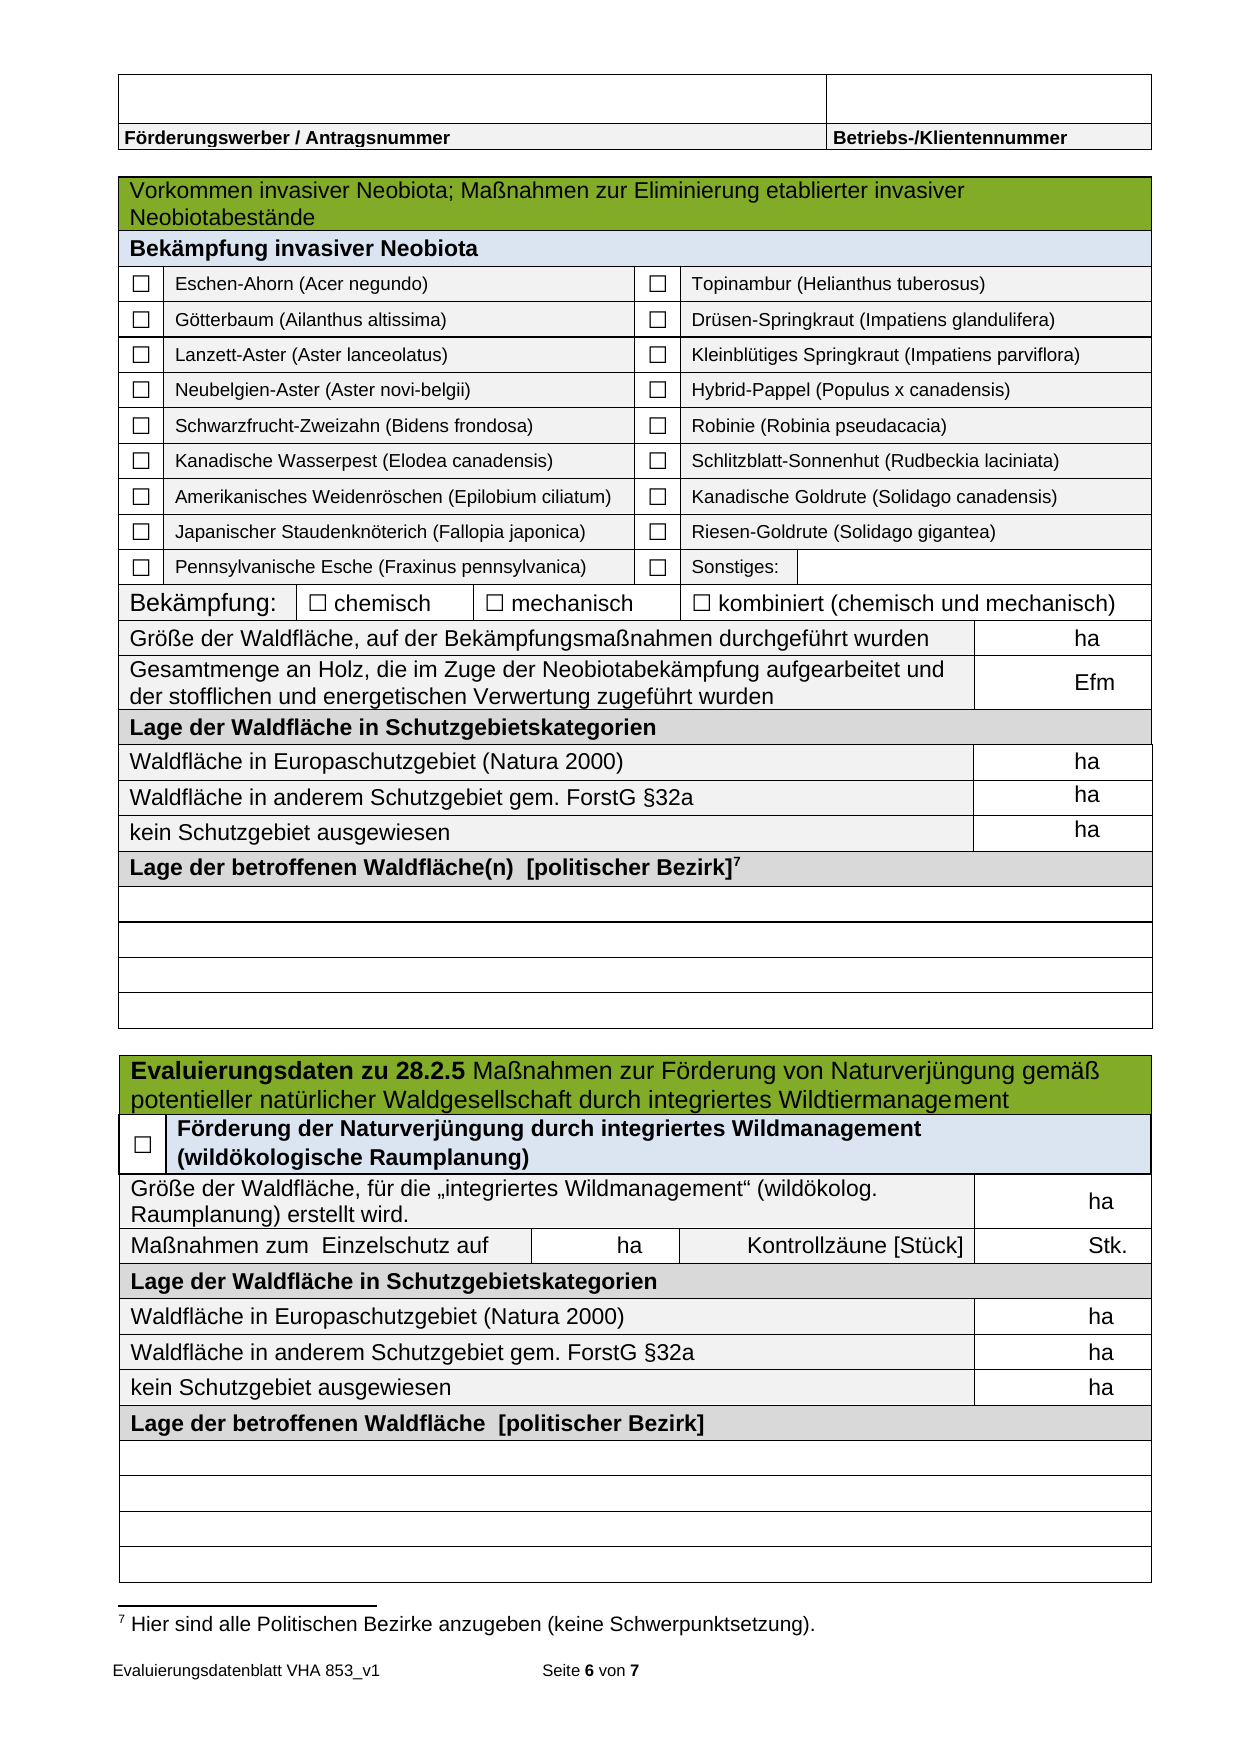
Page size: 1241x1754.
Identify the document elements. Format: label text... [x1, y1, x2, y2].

table_cell chemisch [297, 585, 473, 620]
table_cell [119, 302, 163, 336]
table_cell ha [1077, 1370, 1151, 1404]
table_cell [974, 745, 1063, 780]
table_cell [120, 1115, 165, 1173]
table_cell Schwarzfrucht-Zweizahn (Bidens frondosa) [164, 408, 634, 443]
table_cell Götterbaum (Ailanthus altissima) [164, 302, 634, 336]
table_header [119, 178, 1151, 230]
table_cell [974, 781, 1063, 815]
table_cell [975, 1335, 1077, 1369]
table_cell [635, 302, 680, 336]
table_cell [635, 267, 680, 301]
table_cell [974, 816, 1063, 851]
table_cell [119, 923, 1152, 957]
table_cell Kontrollzäune [Stück] [680, 1229, 974, 1263]
table_cell Gesamtmenge an Holz, die im Zuge der Neobiotabekämpfung aufgearbeitet und der stofflichen und energetischen Verwertung zugeführt wurden [119, 656, 974, 709]
table_cell Waldfläche in anderem Schutzgebiet gem. ForstG §32a [119, 781, 973, 815]
table_cell [635, 338, 680, 372]
table_cell Größe der Waldfläche, auf der Bekämpfungsmaßnahmen durchgeführt wurden [119, 621, 974, 655]
table_cell Topinambur (Helianthus tuberosus) [681, 267, 1151, 301]
table_cell Lage der betroffenen Waldfläche(n) [politischer Bezirk] [119, 852, 1152, 886]
table_cell [119, 444, 163, 478]
table_cell [119, 479, 163, 513]
table_cell Robinie (Robinia pseudacacia) [681, 408, 1151, 443]
table_cell Waldfläche in Europaschutzgebiet (Natura 2000) [120, 1299, 974, 1334]
table_cell [119, 338, 163, 372]
table_cell Eschen-Ahorn (Acer negundo) [164, 267, 634, 301]
table_cell [975, 1299, 1077, 1334]
table_cell [975, 1229, 1077, 1263]
table_cell Amerikanisches Weidenröschen (Epilobium ciliatum) [164, 479, 634, 513]
table_cell [120, 1512, 1151, 1546]
table_cell Stk. [1077, 1229, 1151, 1263]
table_cell Waldfläche in Europaschutzgebiet (Natura 2000) [119, 745, 973, 780]
table_cell [635, 373, 680, 407]
table_cell kein Schutzgebiet ausgewiesen [120, 1370, 974, 1404]
table_cell [975, 1175, 1077, 1227]
table_header Evaluierungsdaten zu 28.2.5 Maßnahmen zur Förderung von Naturverjüngung gemäß potentieller natürlicher Waldgesellschaft durch integriertes Wildtiermanagement [120, 1056, 1151, 1114]
table_cell Neubelgien-Aster (Aster novi-belgii) [164, 373, 634, 407]
table_cell ha [1063, 781, 1152, 815]
table_cell [120, 1547, 1151, 1582]
table_cell ha [1063, 745, 1152, 780]
table_cell ha [1077, 1175, 1151, 1227]
table_cell Bekämpfung: [119, 585, 296, 620]
table_cell Schlitzblatt-Sonnenhut (Rudbeckia laciniata) [681, 444, 1151, 478]
table_cell kombiniert (chemisch und mechanisch) [681, 585, 1151, 620]
table_cell ha [1077, 1335, 1151, 1369]
table_cell Maßnahmen zum Einzelschutz auf [120, 1229, 531, 1263]
table_cell [119, 887, 1152, 921]
table_cell ha [1077, 1299, 1151, 1334]
table_cell ha [605, 1229, 679, 1263]
table_cell Förderung der Naturverjüngung durch integriertes Wildmanagement (wildökologische Raumplanung) [167, 1115, 1150, 1173]
table_cell ha [1063, 621, 1151, 655]
table_cell [119, 408, 163, 443]
table_cell Lage der Waldfläche in Schutzgebietskategorien [120, 1264, 1151, 1298]
table_cell [975, 621, 1063, 655]
table_cell [635, 479, 680, 513]
table_cell Drüsen-Springkraut (Impatiens glandulifera) [681, 302, 1151, 336]
table_cell ha [1063, 816, 1152, 851]
table_cell [119, 550, 163, 584]
table_cell [975, 1370, 1077, 1404]
table_cell Kanadische Goldrute (Solidago canadensis) [681, 479, 1151, 513]
table_cell kein Schutzgebiet ausgewiesen [119, 816, 973, 851]
table_cell Waldfläche in anderem Schutzgebiet gem. ForstG §32a [120, 1335, 974, 1369]
table_cell [119, 267, 163, 301]
table_cell [120, 1476, 1151, 1511]
table_cell [635, 408, 680, 443]
table_cell [119, 373, 163, 407]
table_cell [635, 515, 680, 549]
table_cell Lage der betroffenen Waldfläche [politischer Bezirk] [120, 1406, 1151, 1440]
table_cell [635, 444, 680, 478]
table_cell Efm [1063, 656, 1151, 709]
table_cell [120, 1441, 1151, 1475]
table_cell [119, 958, 1152, 992]
table_cell [975, 656, 1063, 709]
table_cell Japanischer Staudenknöterich (Fallopia japonica) [164, 515, 634, 549]
table_cell Kleinblütiges Springkraut (Impatiens parviflora) [681, 338, 1151, 372]
table_cell Hybrid-Pappel (Populus x canadensis) [681, 373, 1151, 407]
table_cell [119, 515, 163, 549]
table_cell Kanadische Wasserpest (Elodea canadensis) [164, 444, 634, 478]
table_cell Lanzett-Aster (Aster lanceolatus) [164, 338, 634, 372]
table_cell mechanisch [474, 585, 680, 620]
table_cell Pennsylvanische Esche (Fraxinus pennsylvanica) [164, 550, 634, 584]
table_cell [532, 1229, 605, 1263]
table_cell Größe der Waldfläche, für die „integriertes Wildmanagement“ (wildökolog. Raumplanung) erstellt wird. [120, 1175, 974, 1227]
table_cell Sonstiges: [681, 550, 797, 584]
table_cell Lage der Waldfläche in Schutzgebietskategorien [119, 710, 1151, 744]
table_cell [798, 550, 1151, 584]
table_cell [119, 993, 1152, 1028]
table_cell Riesen-Goldrute (Solidago gigantea) [681, 515, 1151, 549]
table_cell Bekämpfung invasiver Neobiota [119, 231, 1151, 266]
table_cell [635, 550, 680, 584]
